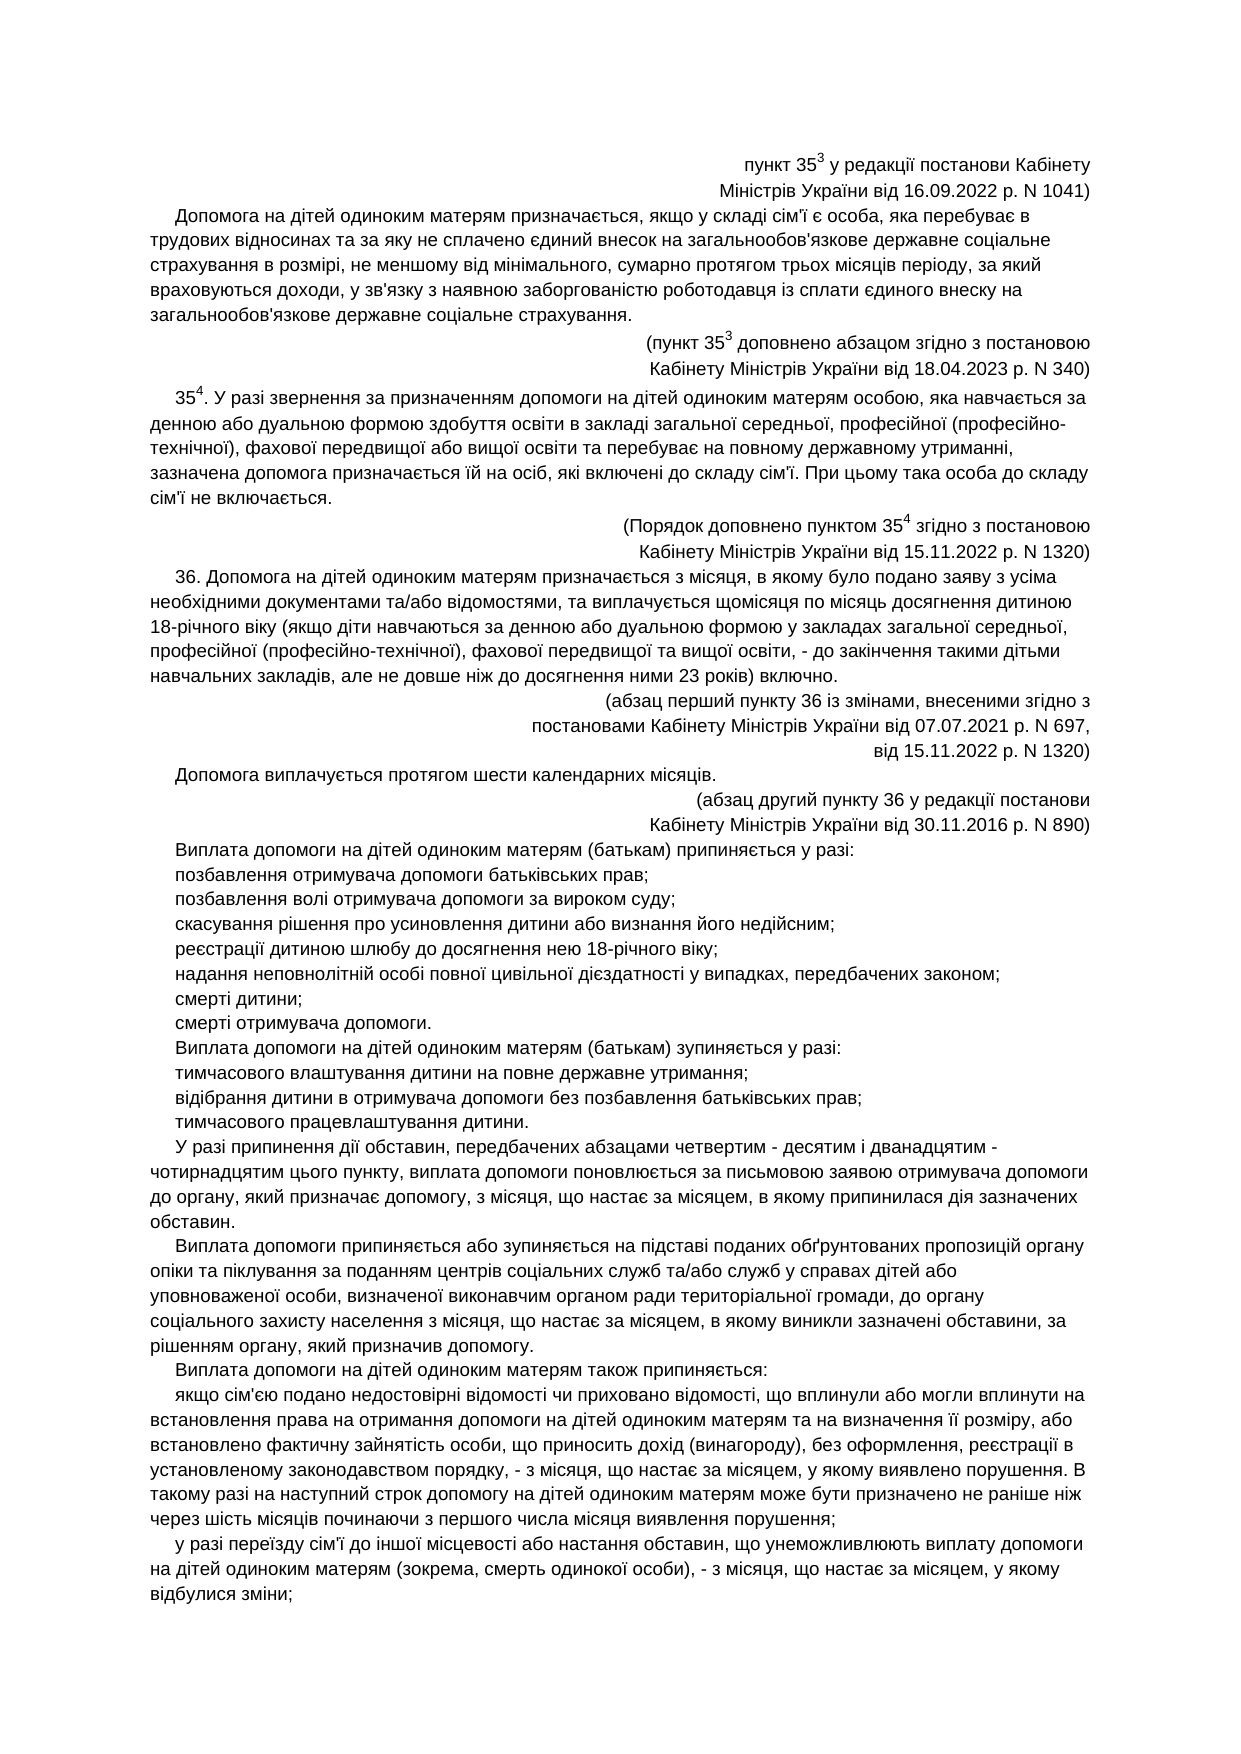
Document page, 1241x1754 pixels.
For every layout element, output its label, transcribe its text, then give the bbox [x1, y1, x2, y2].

text (абзац перший пункту 36 із змінами, внесеними згідно з постановами Кабінету Міністрів України від 07.07.2021 р. N 697, від 15.11.2022 р. N 1320) [150, 690, 1090, 761]
text надання неповнолітній особі повної цивільної дієздатності у випадках, передбачених законом; [150, 962, 1090, 984]
text (пункт 353 доповнено абзацом згідно з постановою Кабінету Міністрів України від 18.04.2023 р. N 340) [150, 328, 1090, 379]
text Виплата допомоги припиняється або зупиняється на підставі поданих обґрунтованих пропозицій органу опіки та піклування за поданням центрів соціальних служб та/або служб у справах дітей або уповноваженої особи, визначеної виконавчим органом ради територіальної громади, до органу соціального захисту населення з місяця, що настає за місяцем, в якому виникли зазначені обставини, за рішенням органу, який призначив допомогу. [150, 1235, 1090, 1356]
text тимчасового працевлаштування дитини. [150, 1111, 1090, 1133]
text 36. Допомога на дітей одиноким матерям призначається з місяця, в якому було подано заяву з усіма необхідними документами та/або відомостями, та виплачується щомісяця по місяць досягнення дитиною 18-річного віку (якщо діти навчаються за денною або дуальною формою у закладах загальної середньої, професійної (професійно-технічної), фахової передвищої та вищої освіти, - до закінчення такими дітьми навчальних закладів, але не довше ніж до досягнення ними 23 років) включно. [150, 566, 1090, 687]
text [150, 150, 1090, 201]
text скасування рішення про усиновлення дитини або визнання його недійсним; [150, 913, 1090, 934]
text Допомога виплачується протягом шести календарних місяців. [150, 764, 1090, 786]
text Виплата допомоги на дітей одиноким матерям також припиняється: [150, 1359, 1090, 1381]
text смерті отримувача допомоги. [150, 1012, 1090, 1034]
text Допомога на дітей одиноким матерям призначається, якщо у складі сім'ї є особа, яка перебуває в трудових відносинах та за яку не сплачено єдиний внесок на загальнообов'язкове державне соціальне страхування в розмірі, не меншому від мінімального, сумарно протягом трьох місяців періоду, за який враховуються доходи, у зв'язку з наявною заборгованістю роботодавця із сплати єдиного внеску на загальнообов'язкове державне соціальне страхування. [150, 204, 1090, 325]
text відібрання дитини в отримувача допомоги без позбавлення батьківських прав; [150, 1086, 1090, 1108]
text У разі припинення дії обставин, передбачених абзацами четвертим - десятим і дванадцятим - чотирнадцятим цього пункту, виплата допомоги поновлюється за письмовою заявою отримувача допомоги до органу, який призначає допомогу, з місяця, що настає за місяцем, в якому припинилася дія зазначених обставин. [150, 1136, 1090, 1232]
text Виплата допомоги на дітей одиноким матерям (батькам) зупиняється у разі: [150, 1037, 1090, 1058]
text (абзац другий пункту 36 у редакції постанови Кабінету Міністрів України від 30.11.2016 р. N 890) [150, 789, 1090, 835]
text у разі переїзду сім'ї до іншої місцевості або настання обставин, що унеможливлюють виплату допомоги на дітей одиноким матерям (зокрема, смерть одинокої особи), - з місяця, що настає за місяцем, у якому відбулися зміни; [150, 1533, 1090, 1604]
text реєстрації дитиною шлюбу до досягнення нею 18-річного віку; [150, 938, 1090, 959]
text Виплата допомоги на дітей одиноким матерям (батькам) припиняється у разі: [150, 838, 1090, 860]
text позбавлення отримувача допомоги батьківських прав; [150, 863, 1090, 885]
text тимчасового влаштування дитини на повне державне утримання; [150, 1062, 1090, 1083]
text (Порядок доповнено пунктом 354 згідно з постановою Кабінету Міністрів України від 15.11.2022 р. N 1320) [150, 511, 1090, 563]
text смерті дитини; [150, 987, 1090, 1009]
text позбавлення волі отримувача допомоги за вироком суду; [150, 888, 1090, 910]
text 354. У разі звернення за призначенням допомоги на дітей одиноким матерям особою, яка навчається за денною або дуальною формою здобуття освіти в закладі загальної середньої, професійної (професійно-технічної), фахової передвищої або вищої освіти та перебуває на повному державному утриманні, зазначена допомога призначається їй на осіб, які включені до складу сім'ї. При цьому така особа до складу сім'ї не включається. [150, 383, 1090, 508]
text якщо сім'єю подано недостовірні відомості чи приховано відомості, що вплинули або могли вплинути на встановлення права на отримання допомоги на дітей одиноким матерям та на визначення її розміру, або встановлено фактичну зайнятість особи, що приносить дохід (винагороду), без оформлення, реєстрації в установленому законодавством порядку, - з місяця, що настає за місяцем, у якому виявлено порушення. В такому разі на наступний строк допомогу на дітей одиноким матерям може бути призначено не раніше ніж через шість місяців починаючи з першого числа місяця виявлення порушення; [150, 1384, 1090, 1529]
